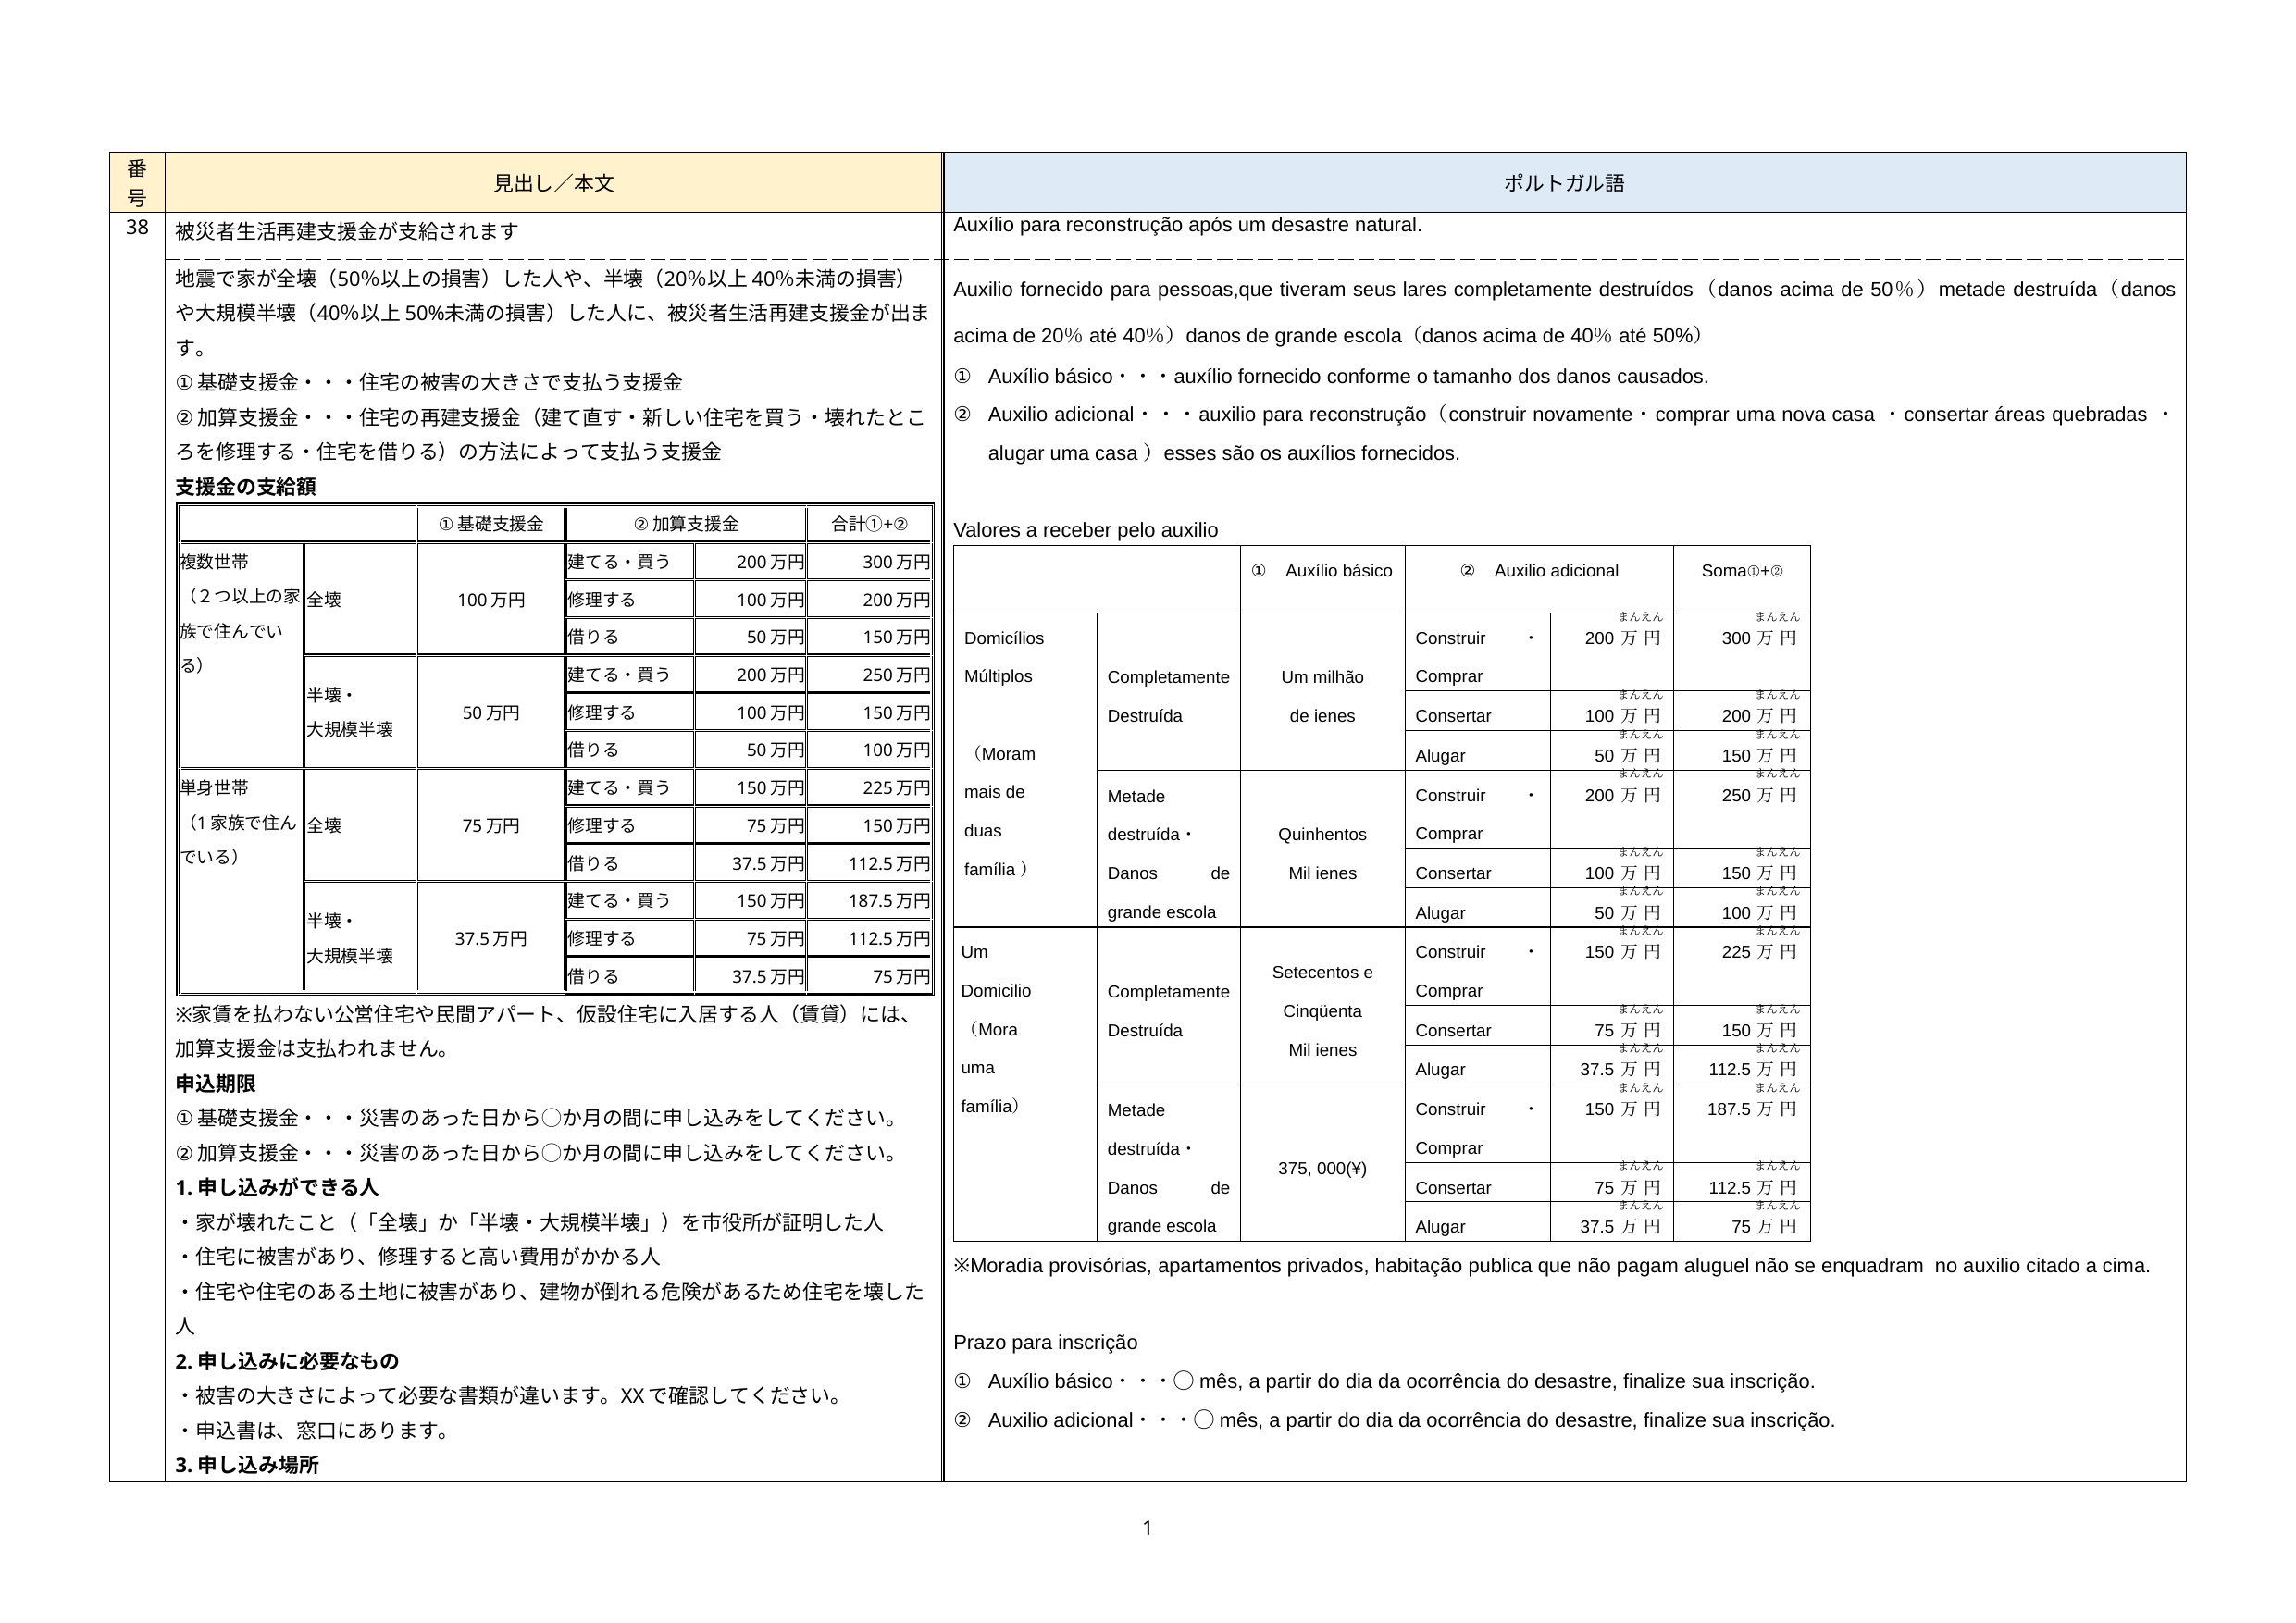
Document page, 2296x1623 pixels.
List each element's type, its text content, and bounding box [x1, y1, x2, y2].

table_header ポルトガル語 [945, 153, 2186, 212]
table_cell 38 [110, 213, 165, 1481]
table_cell 被災者生活再建支援金が支給されます [166, 213, 941, 259]
table_cell Auxílio para reconstrução após um desastre natural. [945, 213, 2186, 259]
table_header 番号 [110, 153, 165, 212]
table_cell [945, 259, 2186, 1481]
table_header 見出し／本文 [166, 153, 941, 212]
